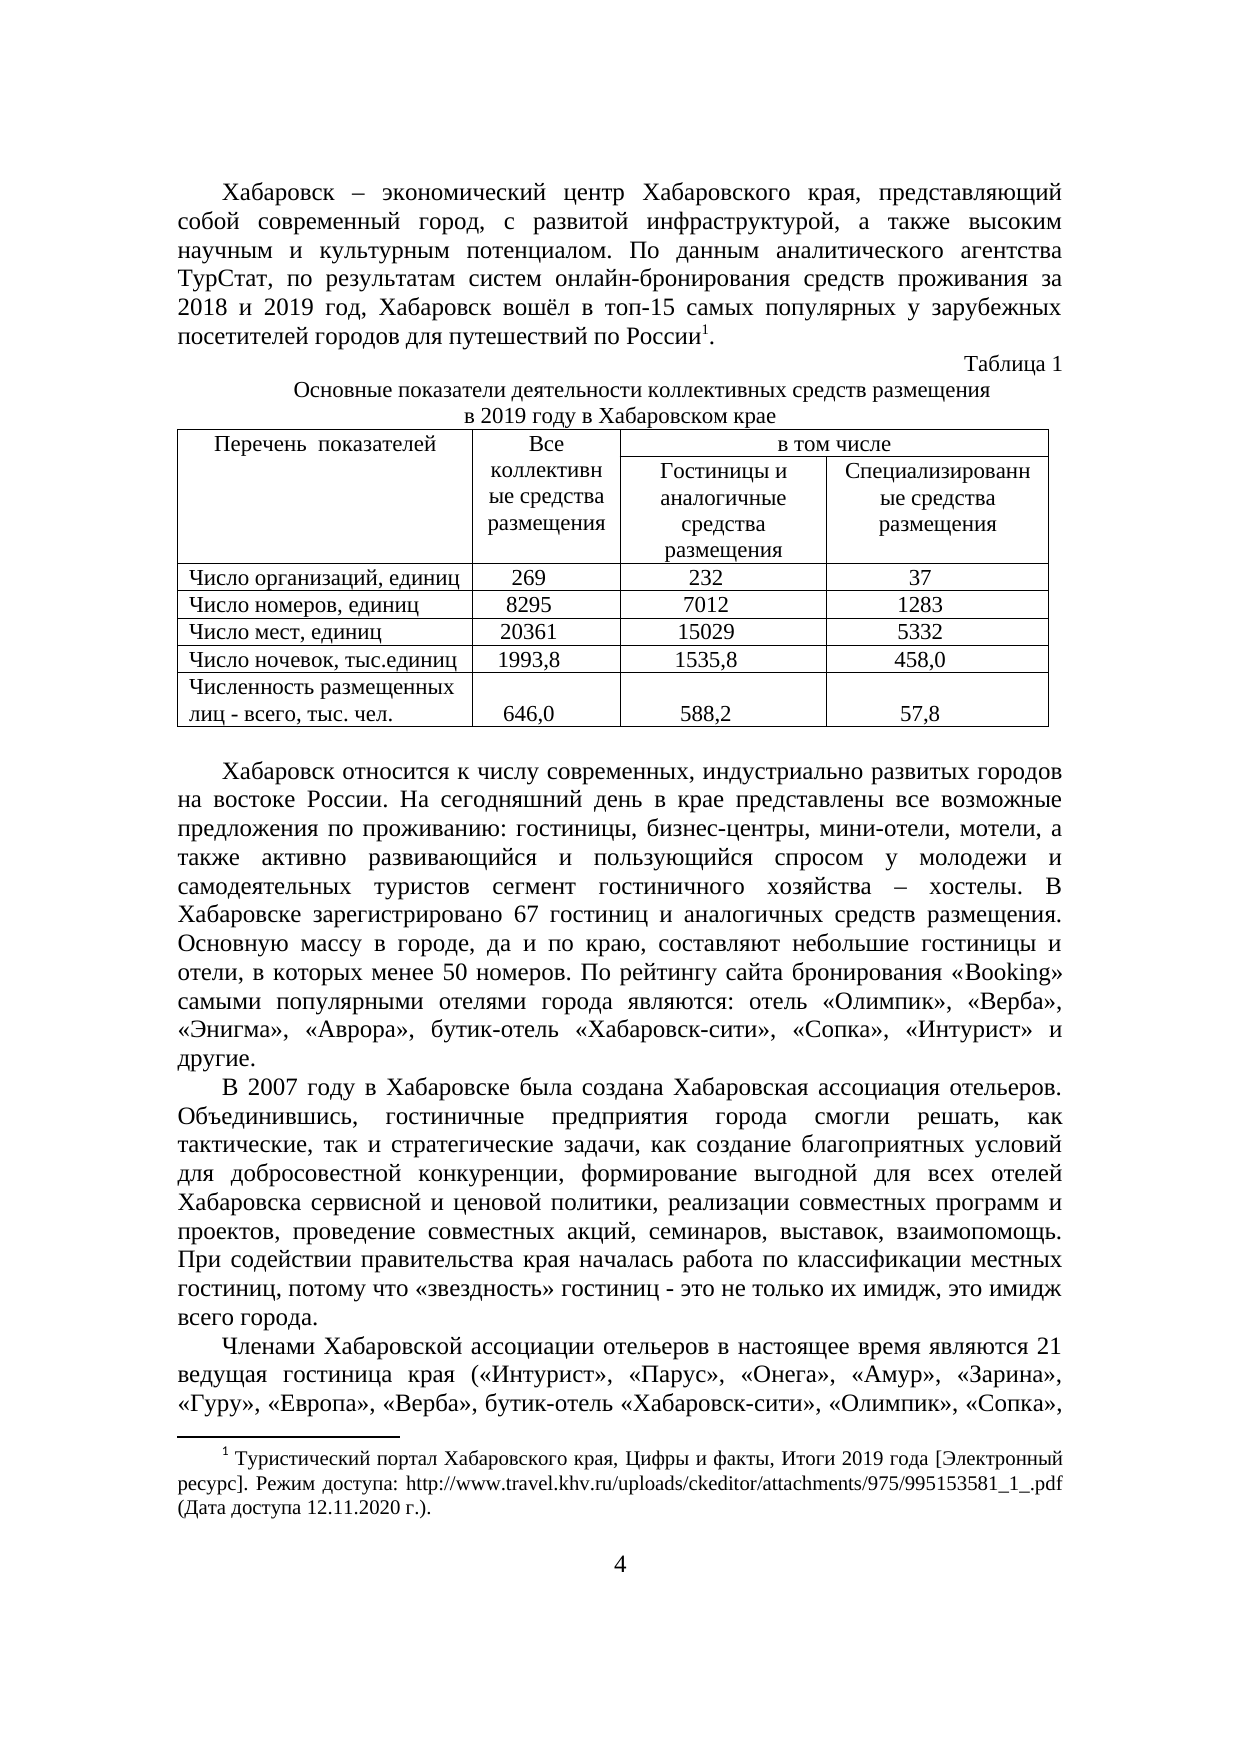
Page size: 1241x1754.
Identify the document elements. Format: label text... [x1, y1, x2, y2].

table_cell Число ночевок, тыс.единиц [178, 646, 472, 672]
table_cell Число организаций, единиц [178, 564, 472, 590]
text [177, 1331, 1063, 1417]
table_header Перечень показателей [178, 430, 472, 563]
table_cell 20361 [473, 619, 620, 645]
table_cell 5332 [827, 619, 1048, 645]
table_cell 1283 [827, 591, 1048, 617]
table_cell 458,0 [827, 646, 1048, 672]
table_header в том числе [621, 430, 1048, 456]
text Хабаровск относится к числу современных, индустриально развитых городов на востоке России. На сегодняшний день в крае представлены все возможные предложения по проживанию: гостиницы, бизнес-центры, мини-отели, мотели, а также активно развивающийся и пользующийся спросом у молодежи и самодеятельных туристов сегмент гостиничного хозяйства – хостелы. В Хабаровске зарегистрировано 67 гостиниц и аналогичных средств размещения. Основную массу в городе, да и по краю, составляют небольшие гостиницы и отели, в которых менее 50 номеров. По рейтингу сайта бронирования «Booking» самыми популярными отелями города являются: отель «Олимпик», «Верба», «Энигма», «Аврора», бутик-отель «Хабаровск-сити», «Сопка», «Интурист» и другие. [177, 756, 1063, 1072]
table_header Все коллективные средства размещения [473, 430, 620, 563]
table_cell 7012 [621, 591, 826, 617]
table_cell 57,8 [827, 673, 1048, 726]
table_cell 646,0 [473, 673, 620, 726]
text Таблица 1 [177, 350, 1063, 376]
text Основные показатели деятельности коллективных средств размещения в 2019 году в Хабаровском крае [177, 376, 1063, 429]
table_cell 232 [621, 564, 826, 590]
table_cell Число мест, единиц [178, 619, 472, 645]
table_cell Гостиницы и аналогичные средства размещения [621, 457, 826, 563]
table_cell 15029 [621, 619, 826, 645]
text В 2007 году в Хабаровске была создана Хабаровская ассоциация отельеров. Объединившись, гостиничные предприятия города смогли решать, как тактические, так и стратегические задачи, как создание благоприятных условий для добросовестной конкуренции, формирование выгодной для всех отелей Хабаровска сервисной и ценовой политики, реализации совместных программ и проектов, проведение совместных акций, семинаров, выставок, взаимопомощь. При содействии правительства края началась работа по классификации местных гостиниц, потому что «звездность» гостиниц - это не только их имидж, это имидж всего города. [177, 1072, 1063, 1331]
table_cell 588,2 [621, 673, 826, 726]
table_cell 269 [473, 564, 620, 590]
table_cell Число номеров, единиц [178, 591, 472, 617]
table_cell 37 [827, 564, 1048, 590]
table_cell 1993,8 [473, 646, 620, 672]
table_cell 8295 [473, 591, 620, 617]
text Хабаровск – экономический центр Хабаровского края, представляющий собой современный город, с развитой инфраструктурой, а также высоким научным и культурным потенциалом. По данным аналитического агентства ТурСтат, по результатам систем онлайн-бронирования средств проживания за 2018 и 2019 год, Хабаровск вошёл в топ-15 самых популярных у зарубежных посетителей городов для путешествий по России. [177, 177, 1063, 350]
table_cell Численность размещенных лиц - всего, тыс. чел. [178, 673, 472, 726]
table_cell Специализированные средства размещения [827, 457, 1048, 563]
table_cell 1535,8 [621, 646, 826, 672]
